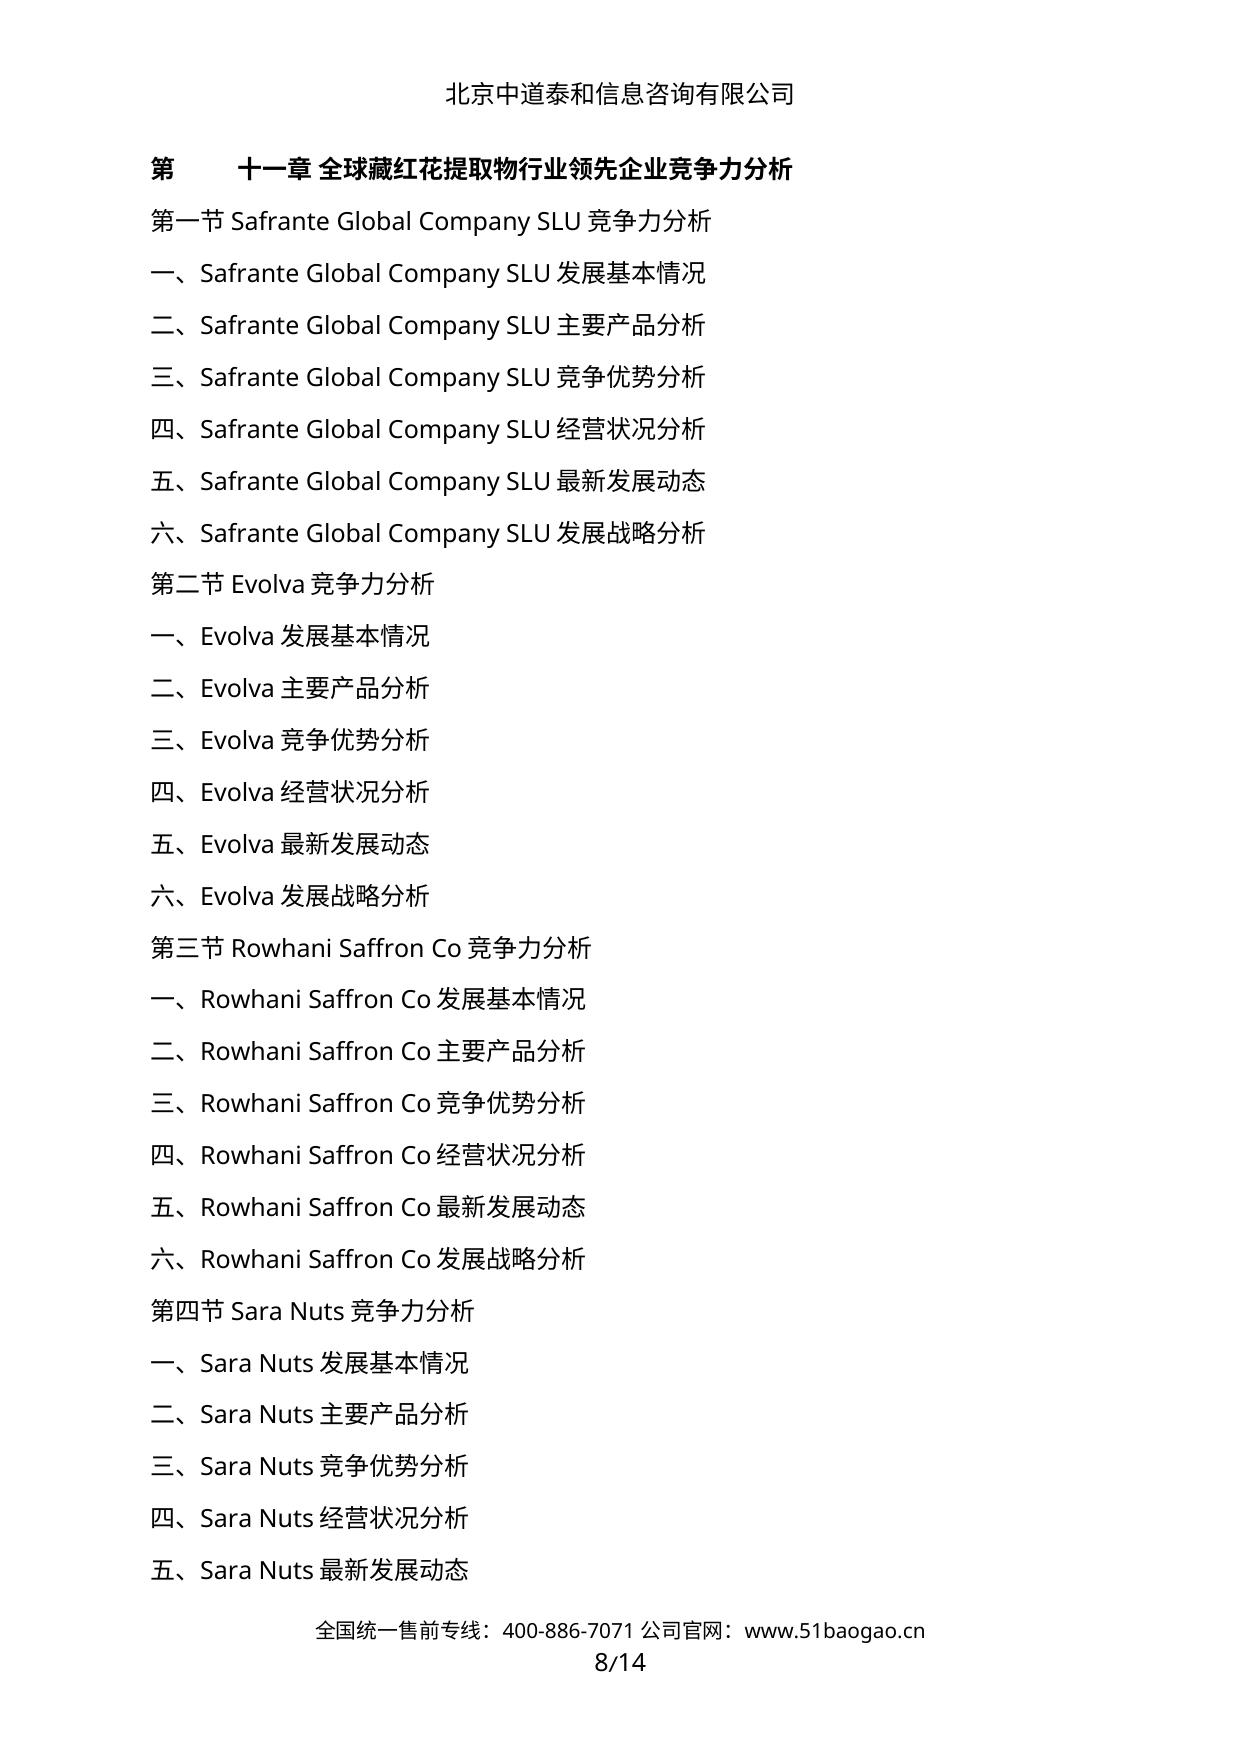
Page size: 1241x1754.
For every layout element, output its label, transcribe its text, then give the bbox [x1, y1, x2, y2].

text 一、Evolva发展基本情况 [150, 617, 1090, 653]
text 第四节 Sara Nuts竞争力分析 [150, 1291, 1090, 1327]
text 二、Rowhani Saffron Co主要产品分析 [150, 1032, 1090, 1068]
text 四、Evolva经营状况分析 [150, 772, 1090, 809]
text 三、Evolva竞争优势分析 [150, 721, 1090, 757]
text 五、Rowhani Saffron Co最新发展动态 [150, 1187, 1090, 1224]
text 五、Sara Nuts最新发展动态 [150, 1551, 1090, 1587]
text 四、Sara Nuts经营状况分析 [150, 1499, 1090, 1535]
text 六、Safrante Global Company SLU发展战略分析 [150, 513, 1090, 549]
text 第一节 Safrante Global Company SLU竞争力分析 [150, 202, 1090, 238]
text 第二节 Evolva竞争力分析 [150, 565, 1090, 601]
text 二、Sara Nuts主要产品分析 [150, 1395, 1090, 1431]
text 五、Evolva最新发展动态 [150, 824, 1090, 861]
text 一、Safrante Global Company SLU发展基本情况 [150, 254, 1090, 290]
text 三、Rowhani Saffron Co竞争优势分析 [150, 1084, 1090, 1120]
text 一、Sara Nuts发展基本情况 [150, 1343, 1090, 1379]
text 五、Safrante Global Company SLU最新发展动态 [150, 461, 1090, 497]
text 三、Sara Nuts竞争优势分析 [150, 1447, 1090, 1483]
text 一、Rowhani Saffron Co发展基本情况 [150, 980, 1090, 1016]
text 四、Rowhani Saffron Co经营状况分析 [150, 1136, 1090, 1172]
text 二、Evolva主要产品分析 [150, 669, 1090, 705]
text 三、Safrante Global Company SLU竞争优势分析 [150, 357, 1090, 394]
text 六、Evolva发展战略分析 [150, 876, 1090, 912]
text 六、Rowhani Saffron Co发展战略分析 [150, 1239, 1090, 1276]
text 第 十一章 全球藏红花提取物行业领先企业竞争力分析 [150, 150, 1090, 186]
text 第三节 Rowhani Saffron Co竞争力分析 [150, 928, 1090, 964]
text 二、Safrante Global Company SLU主要产品分析 [150, 306, 1090, 342]
text 四、Safrante Global Company SLU经营状况分析 [150, 409, 1090, 446]
